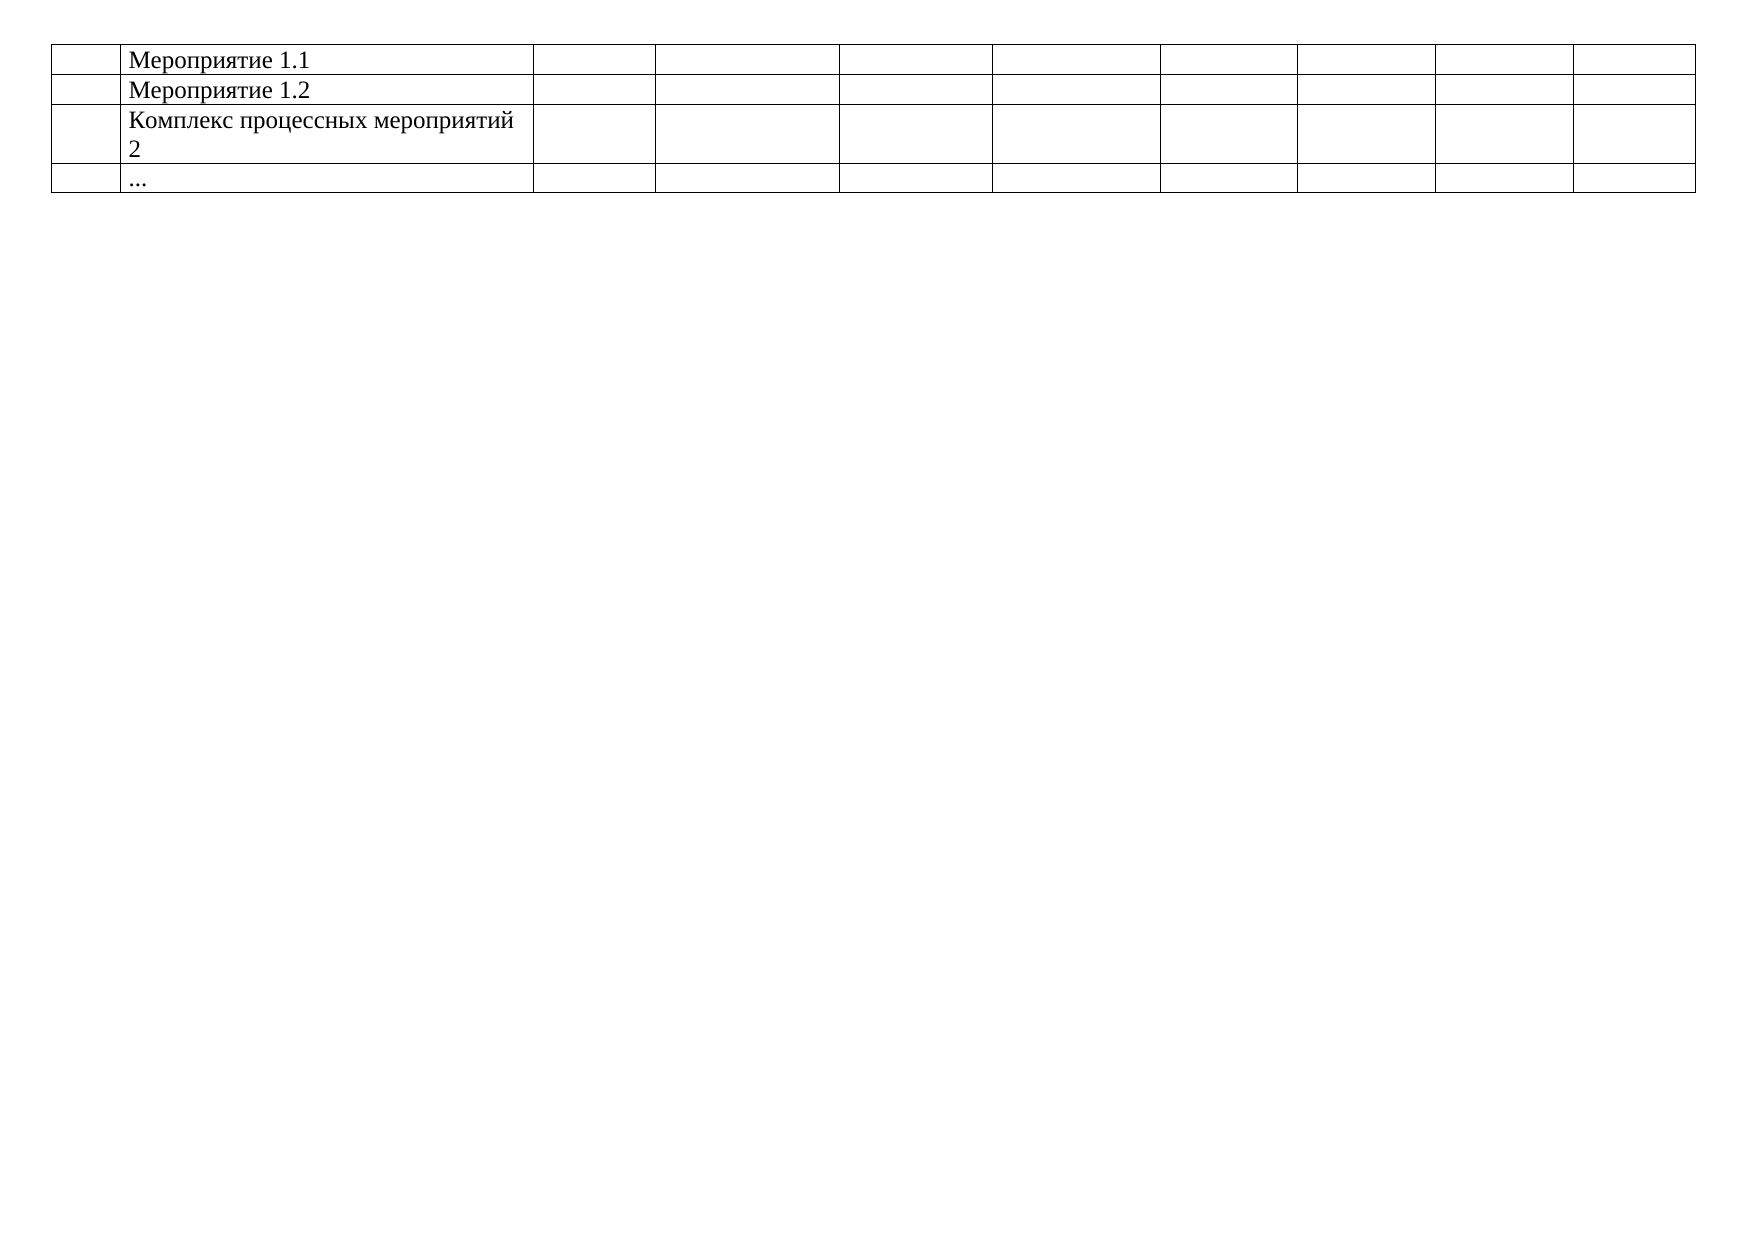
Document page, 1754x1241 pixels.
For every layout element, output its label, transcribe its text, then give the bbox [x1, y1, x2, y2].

table_cell [840, 164, 992, 192]
table_cell [1436, 164, 1573, 192]
table_cell [1161, 164, 1297, 192]
table_cell [656, 45, 839, 74]
table_cell [52, 105, 120, 162]
table_cell ... [121, 164, 533, 192]
table_cell [534, 105, 655, 162]
table_cell [840, 75, 992, 104]
table_cell [1298, 45, 1435, 74]
table_cell [534, 164, 655, 192]
table_cell Мероприятие 1.2 [121, 75, 533, 104]
table_cell [1574, 105, 1695, 162]
table_cell [52, 75, 120, 104]
table_cell [1298, 164, 1435, 192]
table_cell [1298, 105, 1435, 162]
table_cell [1161, 75, 1297, 104]
table_cell [1298, 75, 1435, 104]
table_cell [1574, 75, 1695, 104]
table_cell Мероприятие 1.1 [121, 45, 533, 74]
table_cell [656, 75, 839, 104]
table_cell [1574, 45, 1695, 74]
table_cell [993, 164, 1160, 192]
table_cell [1161, 45, 1297, 74]
table_cell [993, 75, 1160, 104]
table_cell [52, 164, 120, 192]
table_cell [993, 45, 1160, 74]
table_cell [534, 75, 655, 104]
table_cell [1574, 164, 1695, 192]
table_cell [52, 45, 120, 74]
table_cell [1436, 75, 1573, 104]
table_cell [840, 105, 992, 162]
table_cell [993, 105, 1160, 162]
table_cell [1161, 105, 1297, 162]
table_cell [656, 105, 839, 162]
table_cell [656, 164, 839, 192]
table_cell Комплекс процессных мероприятий 2 [121, 105, 533, 162]
table_cell [840, 45, 992, 74]
table_cell [1436, 105, 1573, 162]
table_cell [534, 45, 655, 74]
table_cell [1436, 45, 1573, 74]
